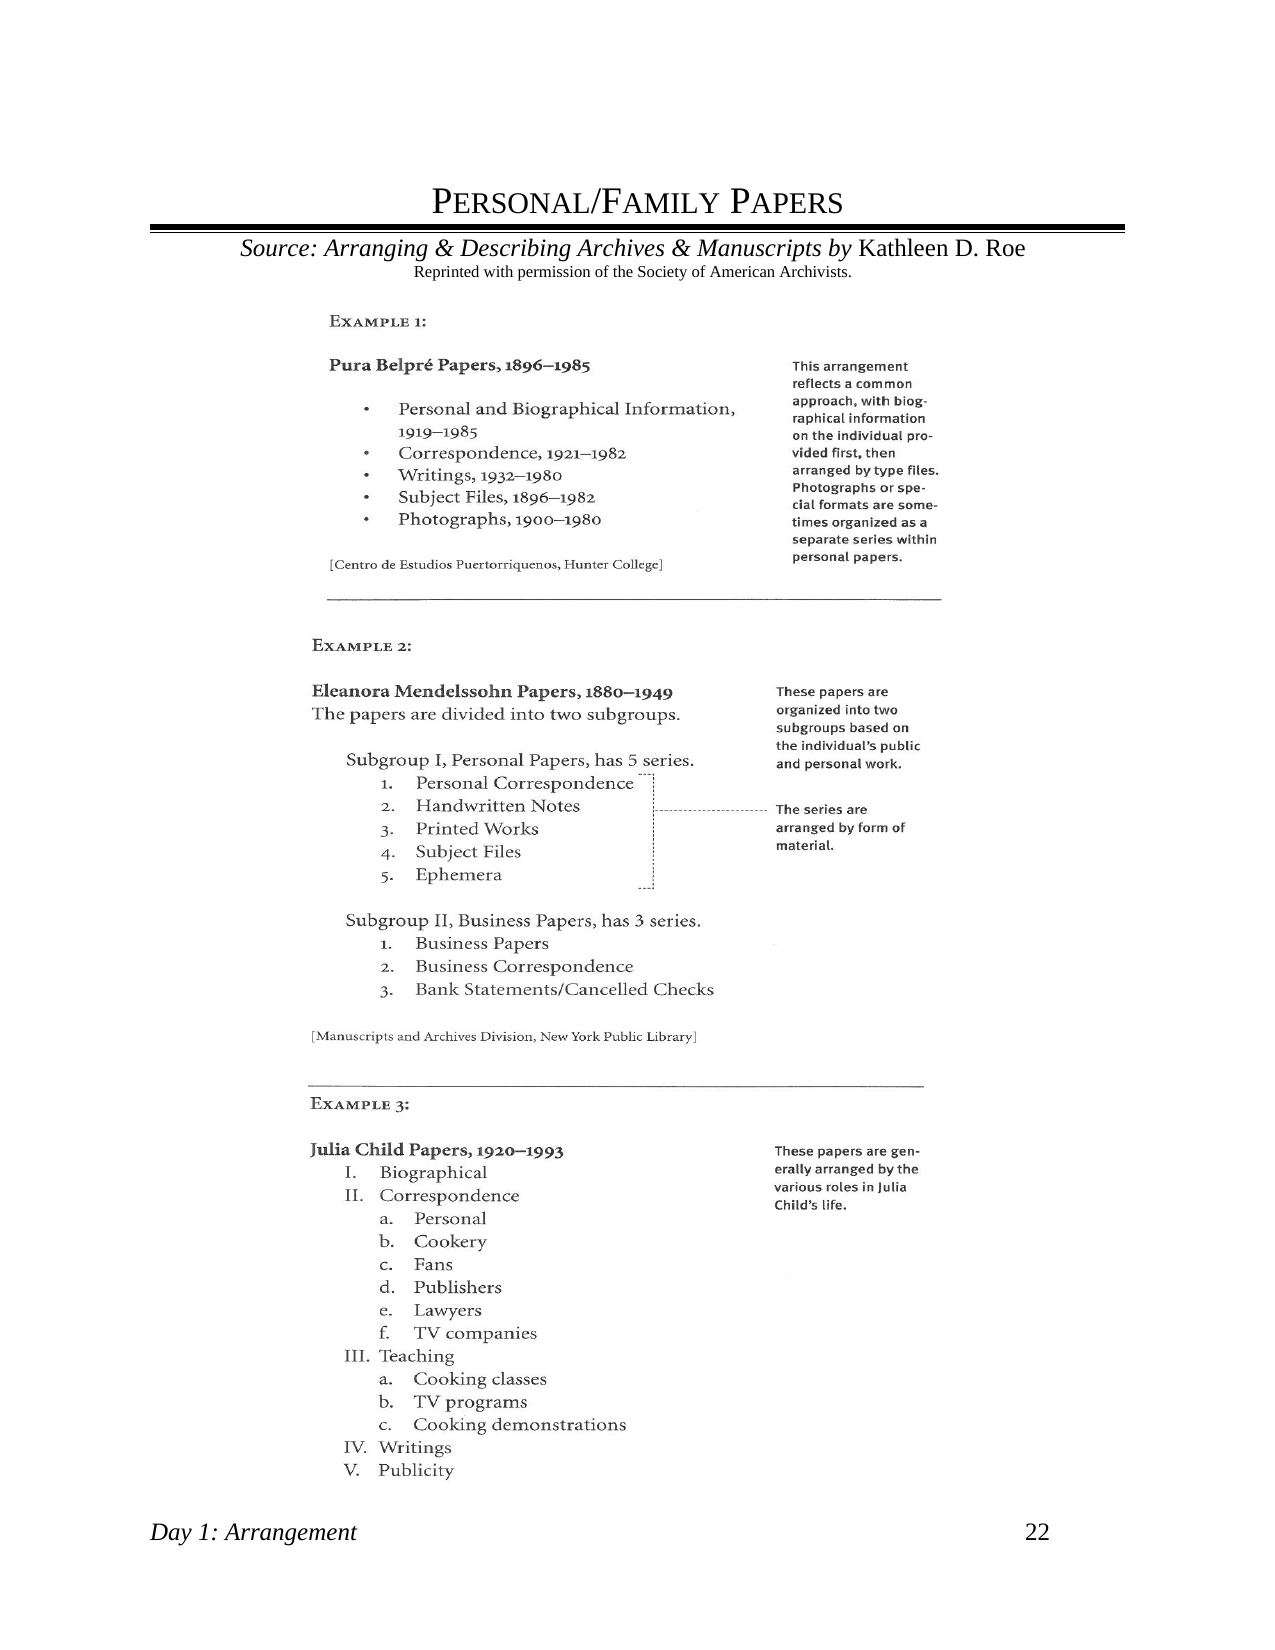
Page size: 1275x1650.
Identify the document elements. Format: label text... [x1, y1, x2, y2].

text Personal/Family Papers [150, 179, 1125, 224]
text Source: Arranging & Describing Archives & Manuscripts by Kathleen D. Roe [225, 233, 1041, 262]
text Reprinted with permission of the Society of American Archivists. [225, 262, 1041, 281]
picture [271, 281, 995, 1486]
